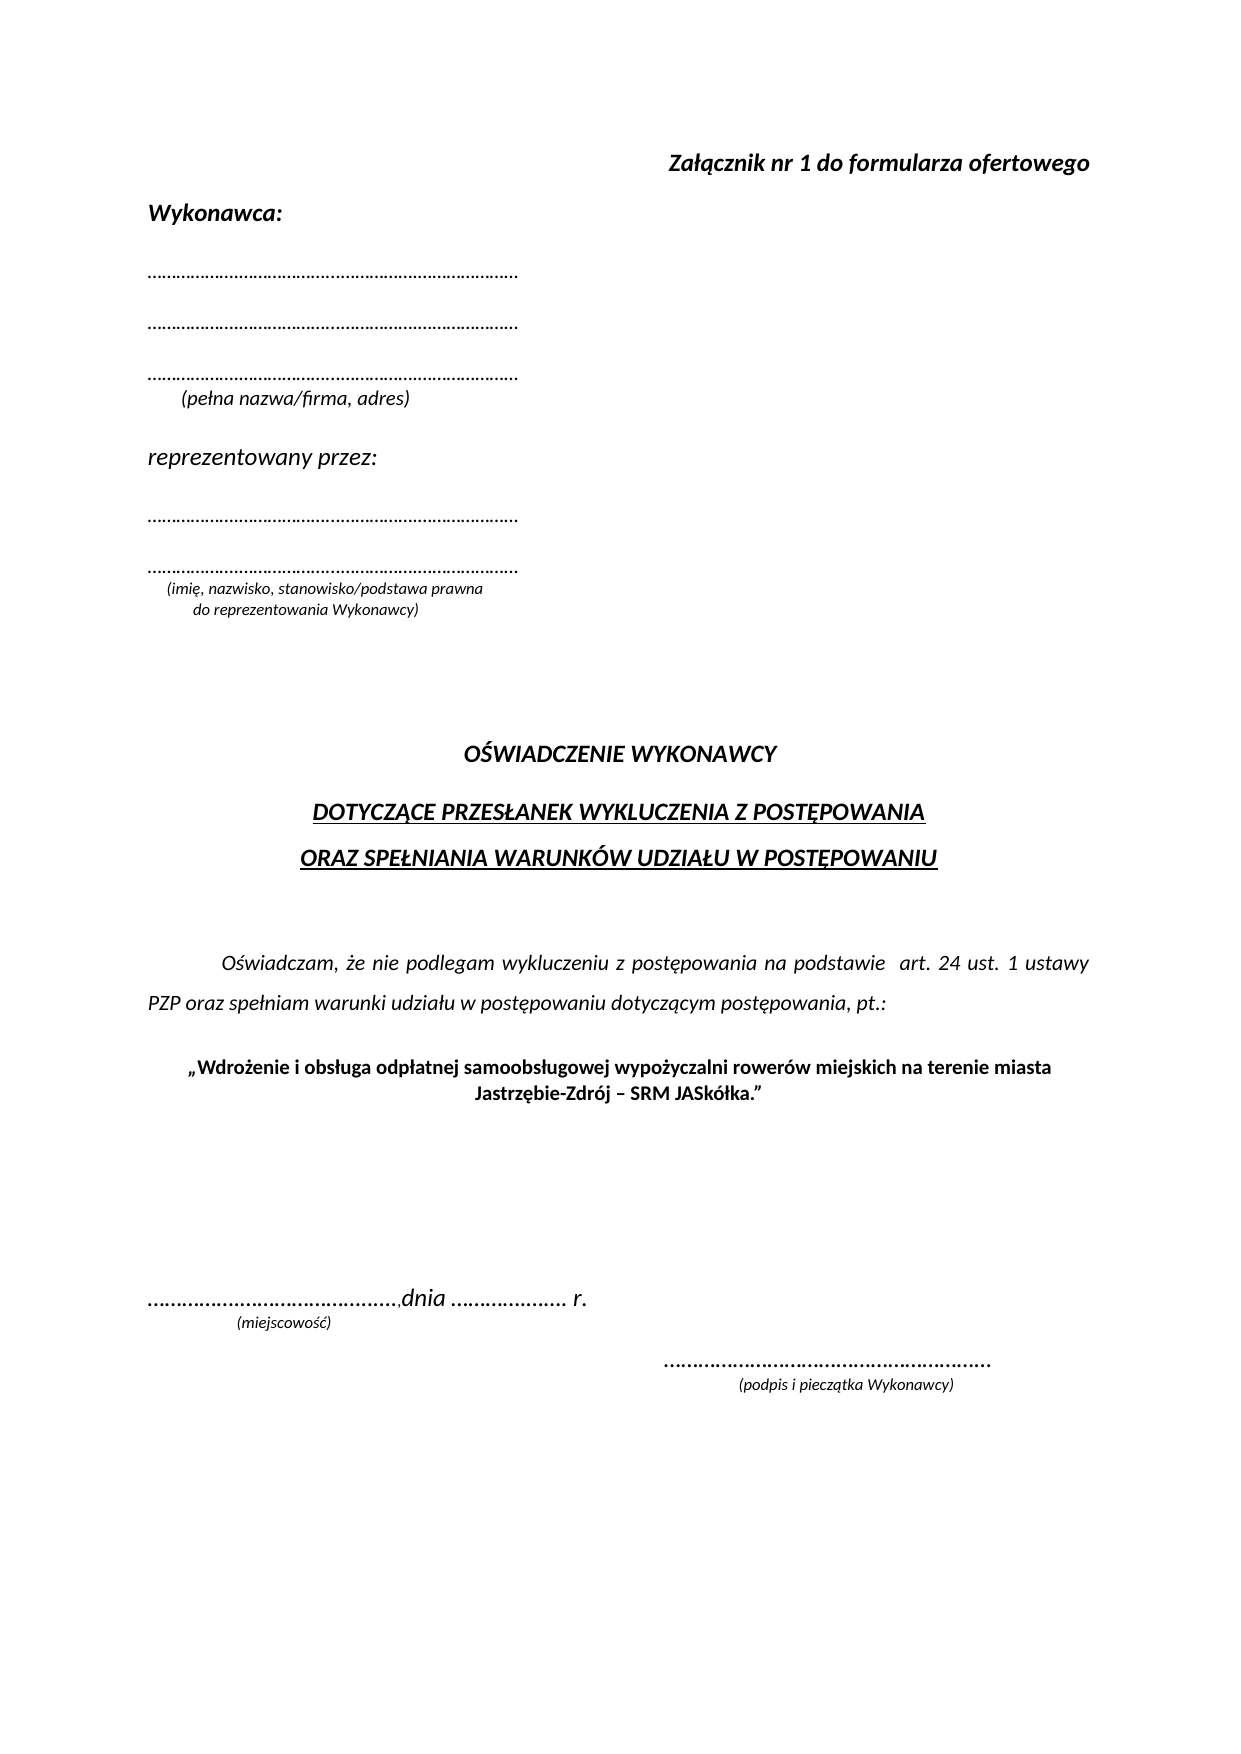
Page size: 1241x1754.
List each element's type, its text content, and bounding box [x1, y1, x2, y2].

text ……………….………………...…………….………………… [148, 309, 591, 334]
text DOTYCZĄCE PRZESŁANEK WYKLUCZENIA Z POSTĘPOWANIA [148, 797, 1093, 827]
text (imię, nazwisko, stanowisko/podstawa prawna [148, 578, 591, 599]
text ……………….………………...…………….………………… [148, 502, 591, 528]
text ………………………………………………… [148, 1343, 1093, 1374]
text ……………….………………...…………….………………… [148, 360, 591, 385]
text (podpis i pieczątka Wykonawcy) [738, 1374, 1093, 1394]
text reprezentowany przez: [148, 441, 1093, 472]
text ……………….………………...…………….………………… [148, 553, 591, 578]
text ORAZ SPEŁNIANIA WARUNKÓW UDZIAŁU W POSTĘPOWANIU [148, 842, 1093, 873]
text (pełna nazwa/firma, adres) [148, 385, 472, 411]
text …………….…………………..….,dnia ………….……. r. [148, 1282, 1093, 1313]
text „Wdrożenie i obsługa odpłatnej samoobsługowej wypożyczalni rowerów miejskich na terenie miasta Jastrzębie-Zdrój – SRM JASkółka.” [148, 1054, 1093, 1105]
text ……………….………………...…………….………………… [148, 258, 591, 284]
text Załącznik nr 1 do formularza ofertowego [148, 148, 1093, 178]
text (miejscowość) [148, 1313, 1093, 1333]
text Oświadczam, że nie podlegam wykluczeniu z postępowania na podstawie art. 24 ust. 1 ustawy PZP oraz spełniam warunki udziału w postępowaniu dotyczącym postępowania, pt.: [148, 949, 1093, 1016]
text do reprezentowania Wykonawcy) [148, 599, 591, 619]
text OŚWIADCZENIE WYKONAWCY [148, 738, 1093, 769]
text Wykonawca: [148, 197, 1093, 228]
